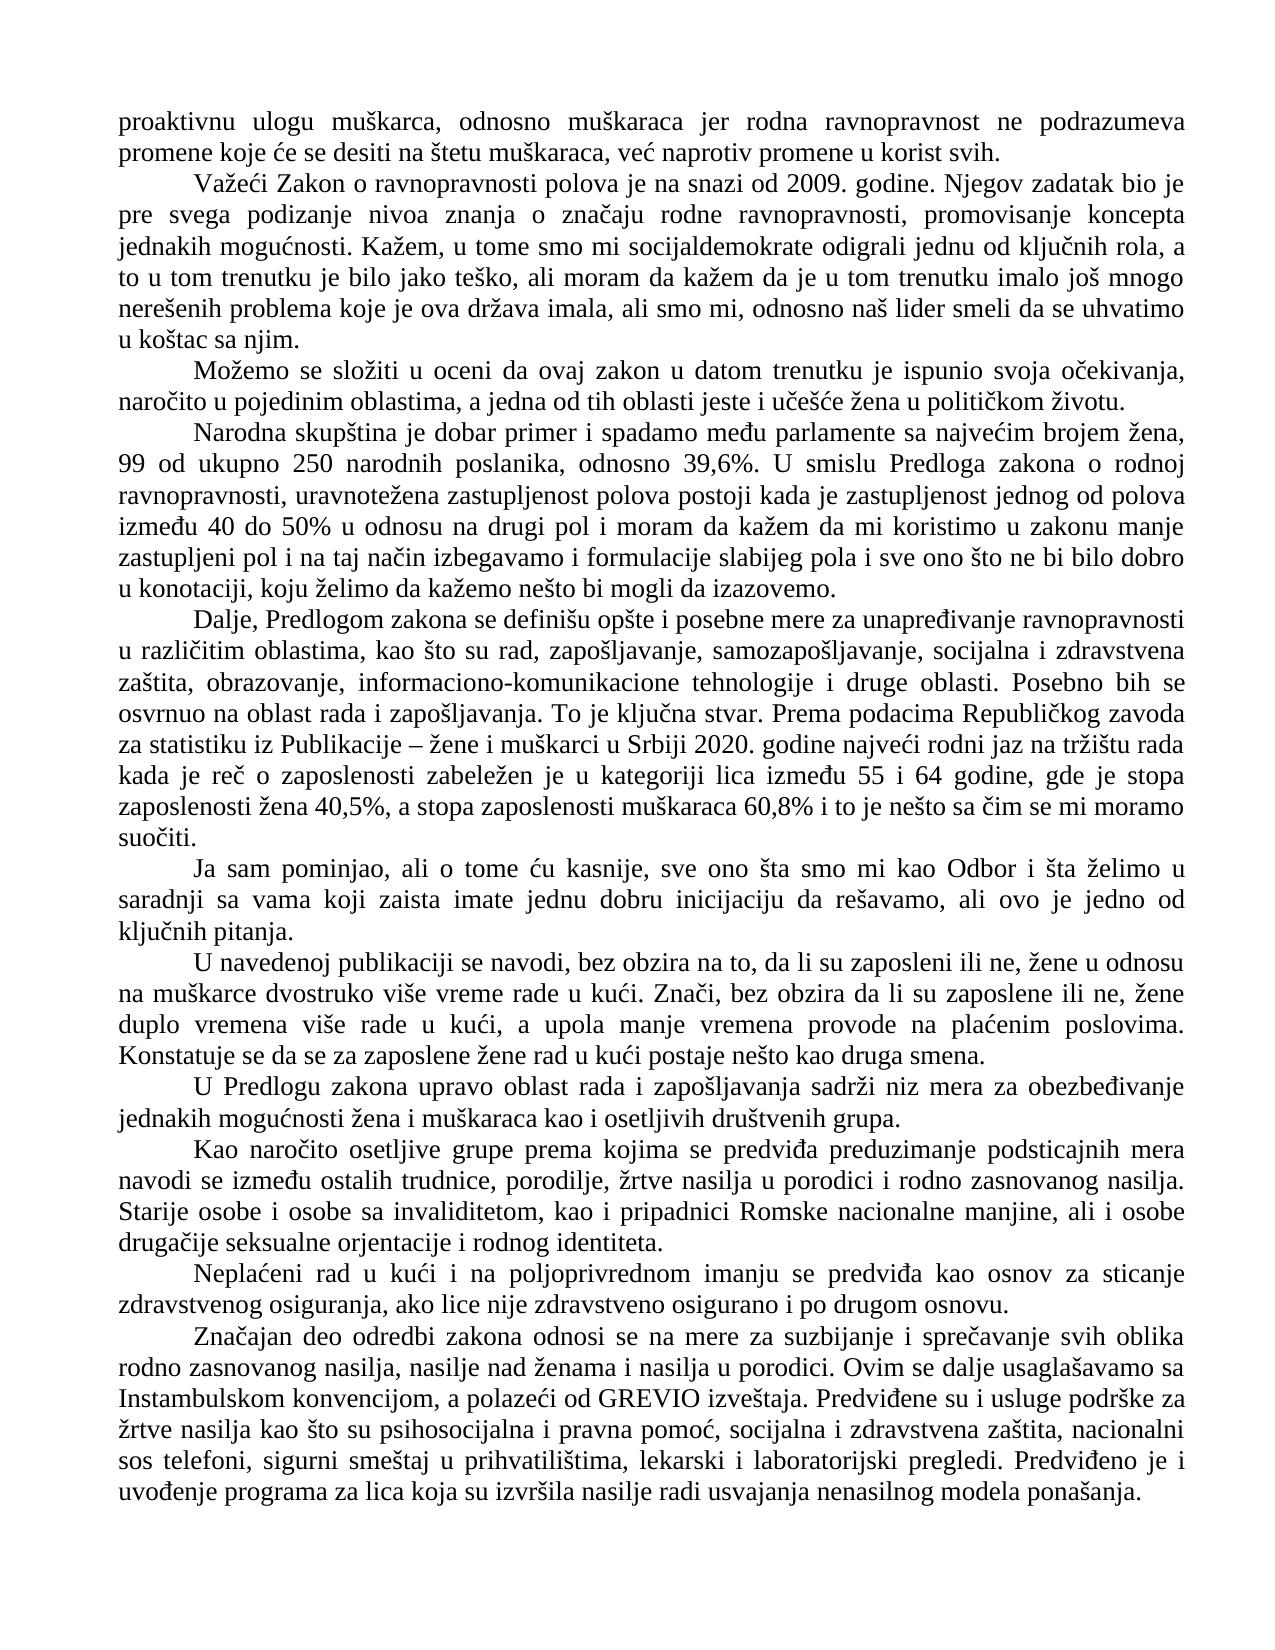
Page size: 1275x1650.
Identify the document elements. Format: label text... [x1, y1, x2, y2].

text Dalje, Predlogom zakona se definišu opšte i posebne mere za unapređivanje ravnopravnosti u različitim oblastima, kao što su rad, zapošljavanje, samozapošljavanje, socijalna i zdravstvena zaštita, obrazovanje, informaciono-komunikacione tehnologije i druge oblasti. Posebno bih se osvrnuo na oblast rada i zapošljavanja. To je ključna stvar. Prema podacima Republičkog zavoda za statistiku iz Publikacije – žene i muškarci u Srbiji 2020. godine najveći rodni jaz na tržištu rada kada je reč o zaposlenosti zabeležen je u kategoriji lica između 55 i 64 godine, gde je stopa zaposlenosti žena 40,5%, a stopa zaposlenosti muškaraca 60,8% i to je nešto sa čim se mi moramo suočiti. [118, 603, 1186, 852]
text Možemo se složiti u oceni da ovaj zakon u datom trenutku je ispunio svoja očekivanja, naročito u pojedinim oblastima, a jedna od tih oblasti jeste i učešće žena u političkom životu. [118, 354, 1186, 416]
text U Predlogu zakona upravo oblast rada i zapošljavanja sadrži niz mera za obezbeđivanje jednakih mogućnosti žena i muškaraca kao i osetljivih društvenih grupa. [118, 1071, 1186, 1133]
text U navedenoj publikaciji se navodi, bez obzira na to, da li su zaposleni ili ne, žene u odnosu na muškarce dvostruko više vreme rade u kući. Znači, bez obzira da li su zaposlene ili ne, žene duplo vremena više rade u kući, a upola manje vremena provode na plaćenim poslovima. Konstatuje se da se za zaposlene žene rad u kući postaje nešto kao druga smena. [118, 946, 1186, 1071]
text Ja sam pominjao, ali o tome ću kasnije, sve ono šta smo mi kao Odbor i šta želimo u saradnji sa vama koji zaista imate jednu dobru inicijaciju da rešavamo, ali ovo je jedno od ključnih pitanja. [118, 852, 1186, 946]
text Značajan deo odredbi zakona odnosi se na mere za suzbijanje i sprečavanje svih oblika rodno zasnovanog nasilja, nasilje nad ženama i nasilja u porodici. Ovim se dalje usaglašavamo sa Instambulskom konvencijom, a polazeći od GREVIO izveštaja. Predviđene su i usluge podrške za žrtve nasilja kao što su psihosocijalna i pravna pomoć, socijalna i zdravstvena zaštita, nacionalni sos telefoni, sigurni smeštaj u prihvatilištima, lekarski i laboratorijski pregledi. Predviđeno je i uvođenje programa za lica koja su izvršila nasilje radi usvajanja nenasilnog modela ponašanja. [118, 1320, 1186, 1507]
text Važeći Zakon o ravnopravnosti polova je na snazi od 2009. godine. Njegov zadatak bio je pre svega podizanje nivoa znanja o značaju rodne ravnopravnosti, promovisanje koncepta jednakih mogućnosti. Kažem, u tome smo mi socijaldemokrate odigrali jednu od ključnih rola, a to u tom trenutku je bilo jako teško, ali moram da kažem da je u tom trenutku imalo još mnogo nerešenih problema koje je ova država imala, ali smo mi, odnosno naš lider smeli da se uhvatimo u koštac sa njim. [118, 167, 1186, 354]
text Narodna skupština je dobar primer i spadamo među parlamente sa najvećim brojem žena, 99 od ukupno 250 narodnih poslanika, odnosno 39,6%. U smislu Predloga zakona o rodnoj ravnopravnosti, uravnotežena zastupljenost polova postoji kada je zastupljenost jednog od polova između 40 do 50% u odnosu na drugi pol i moram da kažem da mi koristimo u zakonu manje zastupljeni pol i na taj način izbegavamo i formulacije slabijeg pola i sve ono što ne bi bilo dobro u konotaciji, koju želimo da kažemo nešto bi mogli da izazovemo. [118, 416, 1186, 603]
text Kao naročito osetljive grupe prema kojima se predviđa preduzimanje podsticajnih mera navodi se između ostalih trudnice, porodilje, žrtve nasilja u porodici i rodno zasnovanog nasilja. Starije osobe i osobe sa invaliditetom, kao i pripadnici Romske nacionalne manjine, ali i osobe drugačije seksualne orjentacije i rodnog identiteta. [118, 1133, 1186, 1257]
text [118, 105, 1186, 167]
text Neplaćeni rad u kući i na poljoprivrednom imanju se predviđa kao osnov za sticanje zdravstvenog osiguranja, ako lice nije zdravstveno osigurano i po drugom osnovu. [118, 1257, 1186, 1320]
